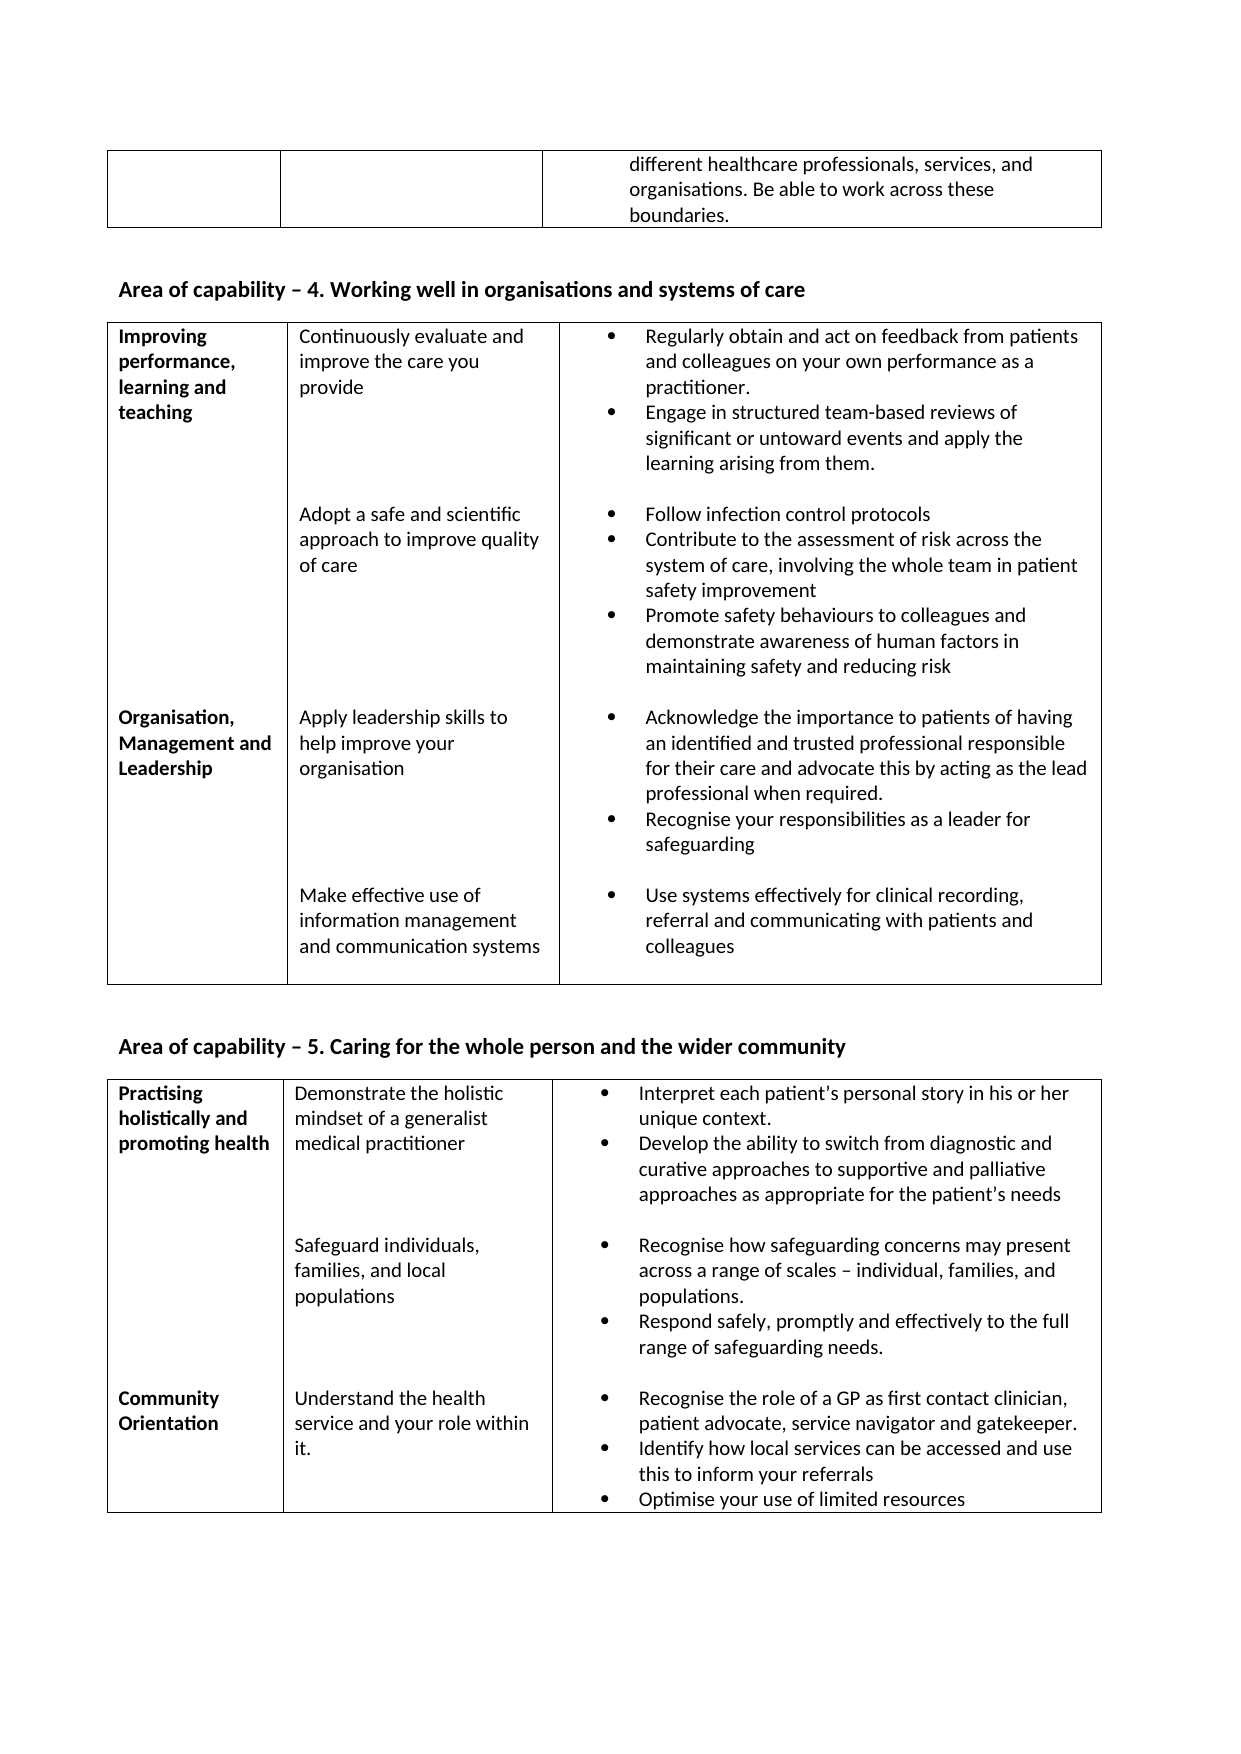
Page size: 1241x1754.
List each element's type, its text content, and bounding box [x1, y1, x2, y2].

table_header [108, 151, 280, 227]
table_header Continuously evaluate and improve the care you provide Adopt a safe and scientific approach to improve quality of care Apply leadership skills to help improve your organisation Make effective use of information management and communication systems [288, 323, 559, 984]
table_header Regularly obtain and act on feedback from patients and colleagues on your own performance as a practitioner. Engage in structured team-based reviews of significant or untoward events and apply the learning arising from them. Follow infection control protocols Contribute to the assessment of risk across the system of care, involving the whole team in patient safety improvement Promote safety behaviours to colleagues and demonstrate awareness of human factors in maintaining safety and reducing risk Acknowledge the importance to patients of having an identified and trusted professional responsible for their care and advocate this by acting as the lead professional when required. Recognise your responsibilities as a leader for safeguarding Use systems effectively for clinical recording, referral and communicating with patients and colleagues [560, 323, 1101, 984]
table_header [281, 151, 542, 227]
table_header Improving performance, learning and teaching Organisation, Management and Leadership [108, 323, 287, 984]
text Area of capability – 5. Caring for the whole person and the wider community [118, 1032, 1090, 1060]
text Area of capability – 4. Working well in organisations and systems of care [118, 275, 1090, 303]
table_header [543, 151, 1101, 227]
table_header Interpret each patient’s personal story in his or her unique context. Develop the ability to switch from diagnostic and curative approaches to supportive and palliative approaches as appropriate for the patient’s needs Recognise how safeguarding concerns may present across a range of scales – individual, families, and populations. Respond safely, promptly and effectively to the full range of safeguarding needs. Recognise the role of a GP as first contact clinician, patient advocate, service navigator and gatekeeper. Identify how local services can be accessed and use this to inform your referrals Optimise your use of limited resources [553, 1080, 1101, 1512]
table_header Demonstrate the holistic mindset of a generalist medical practitioner Safeguard individuals, families, and local populations Understand the health service and your role within it. [284, 1080, 552, 1512]
table_header Practising holistically and promoting health Community Orientation [108, 1080, 283, 1512]
